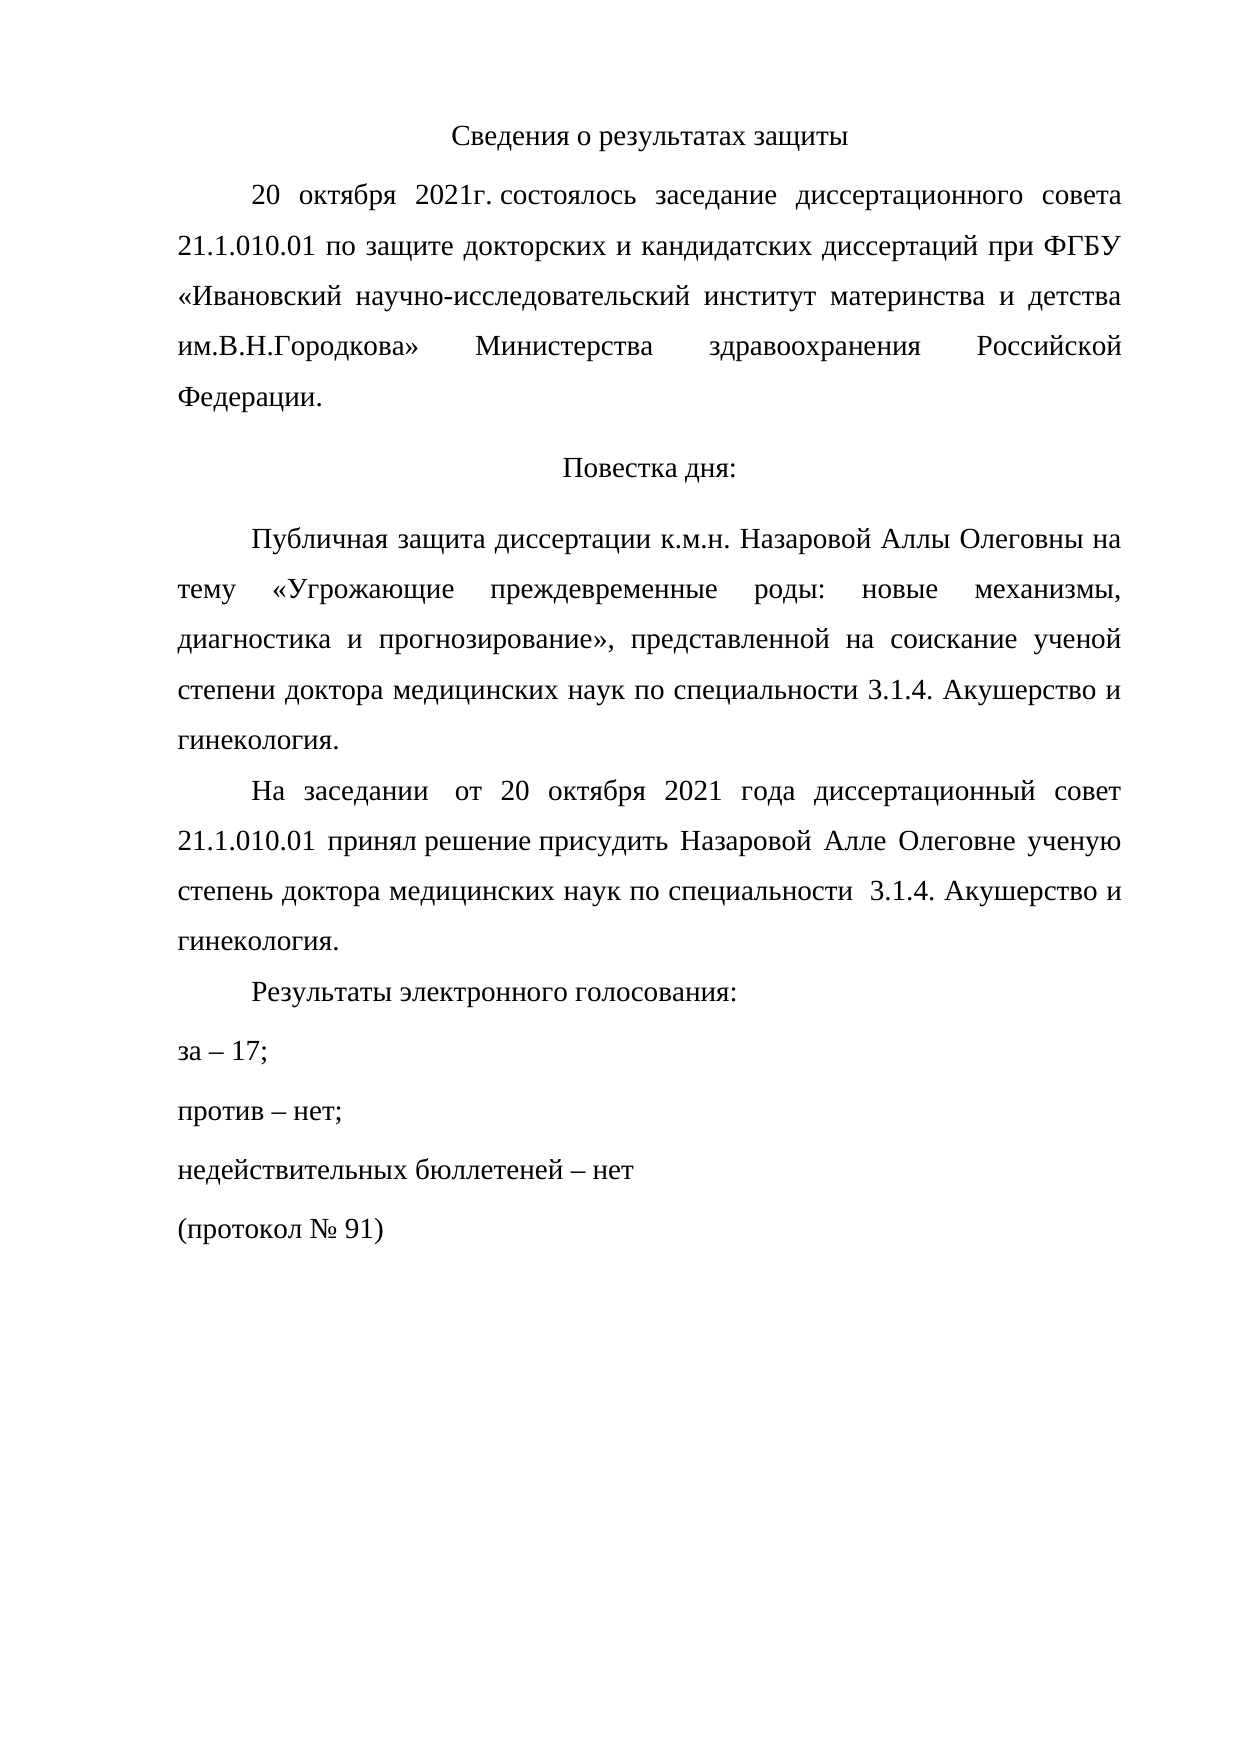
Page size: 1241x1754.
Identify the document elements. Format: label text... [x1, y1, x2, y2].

text Публичная защита диссертации к.м.н. Назаровой Аллы Олеговны на тему «Угрожающие преждевременные роды: новые механизмы, диагностика и прогнозирование», представленной на соискание ученой степени доктора медицинских наук по специальности 3.1.4. Акушерство и гинекология. [177, 521, 1122, 756]
text На заседании от 20 октября 2021 года диссертационный совет 21.1.010.01 принял решение присудить Назаровой Алле Олеговне ученую степень доктора медицинских наук по специальности 3.1.4. Акушерство и гинекология. [177, 773, 1122, 957]
text Повестка дня: [177, 450, 1122, 483]
text 20 октября 2021г. состоялось заседание диссертационного совета 21.1.010.01 по защите докторских и кандидатских диссертаций при ФГБУ «Ивановский научно-исследовательский институт материнства и детства им.В.Н.Городкова» Министерства здравоохранения Российской Федерации. [177, 177, 1122, 412]
text против – нет; [177, 1093, 1122, 1126]
text Сведения о результатах защиты [177, 118, 1122, 152]
text Результаты электронного голосования: [177, 974, 1122, 1007]
text недействительных бюллетеней – нет [177, 1152, 1122, 1186]
text за – 17; [177, 1033, 1122, 1067]
text (протокол № 91) [177, 1211, 1122, 1245]
